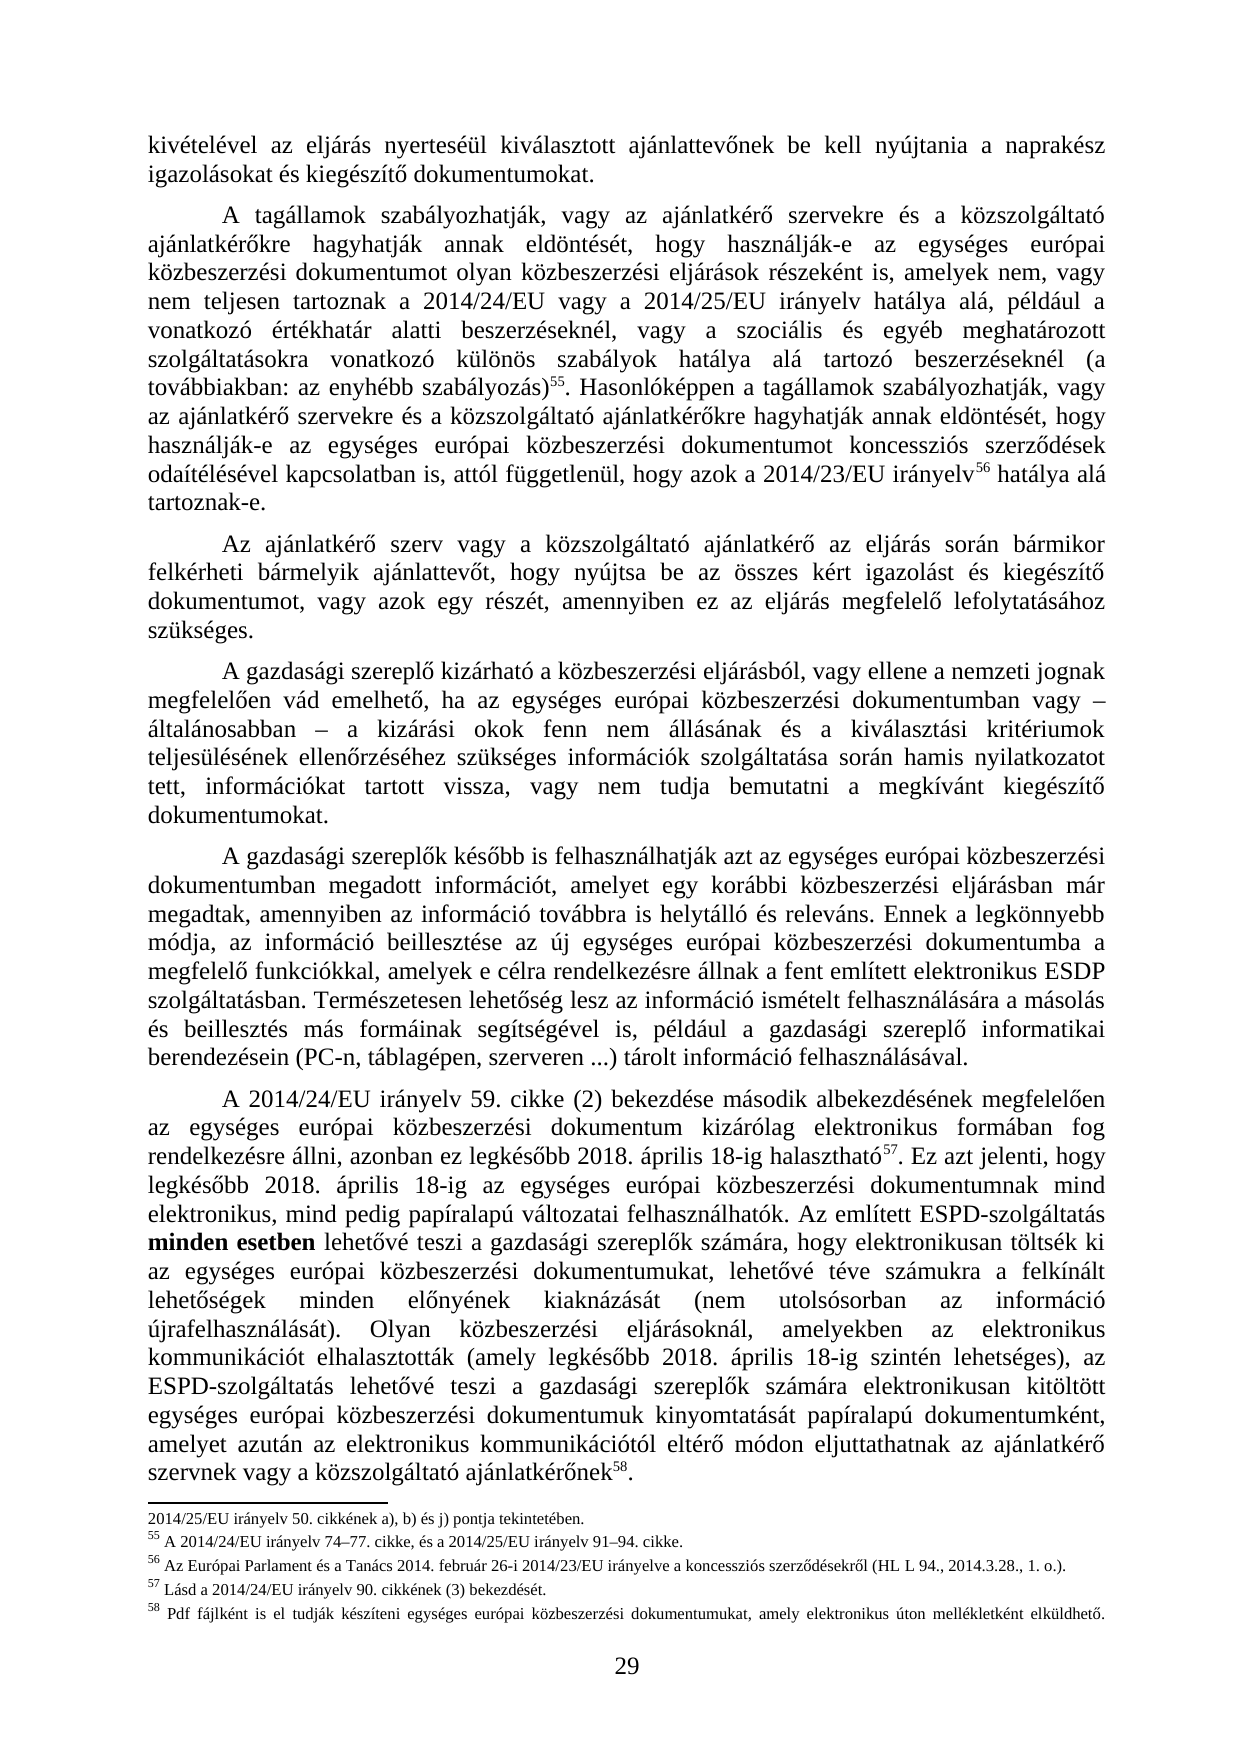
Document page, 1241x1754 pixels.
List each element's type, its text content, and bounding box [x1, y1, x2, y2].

text Az ajánlatkérő szerv vagy a közszolgáltató ajánlatkérő az eljárás során bármikor felkérheti bármelyik ajánlattevőt, hogy nyújtsa be az összes kért igazolást és kiegészítő dokumentumot, vagy azok egy részét, amennyiben ez az eljárás megfelelő lefolytatásához szükséges. [148, 529, 1106, 644]
text A gazdasági szereplők később is felhasználhatják azt az egységes európai közbeszerzési dokumentumban megadott információt, amelyet egy korábbi közbeszerzési eljárásban már megadtak, amennyiben az információ továbbra is helytálló és releváns. Ennek a legkönnyebb módja, az információ beillesztése az új egységes európai közbeszerzési dokumentumba a megfelelő funkciókkal, amelyek e célra rendelkezésre állnak a fent említett elektronikus ESDP szolgáltatásban. Természetesen lehetőség lesz az információ ismételt felhasználására a másolás és beillesztés más formáinak segítségével is, például a gazdasági szereplő informatikai berendezésein (PC-n, táblagépen, szerveren ...) tárolt információ felhasználásával. [148, 841, 1106, 1071]
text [148, 130, 1106, 187]
text A tagállamok szabályozhatják, vagy az ajánlatkérő szervekre és a közszolgáltató ajánlatkérőkre hagyhatják annak eldöntését, hogy használják-e az egységes európai közbeszerzési dokumentumot olyan közbeszerzési eljárások részeként is, amelyek nem, vagy nem teljesen tartoznak a 2014/24/EU vagy a 2014/25/EU irányelv hatálya alá, például a vonatkozó értékhatár alatti beszerzéseknél, vagy a szociális és egyéb meghatározott szolgáltatásokra vonatkozó különös szabályok hatálya alá tartozó beszerzéseknél (a továbbiakban: az enyhébb szabályozás). Hasonlóképpen a tagállamok szabályozhatják, vagy az ajánlatkérő szervekre és a közszolgáltató ajánlatkérőkre hagyhatják annak eldöntését, hogy használják-e az egységes európai közbeszerzési dokumentumot koncessziós szerződések odaítélésével kapcsolatban is, attól függetlenül, hogy azok a 2014/23/EU irányelv hatálya alá tartoznak-e. [148, 200, 1106, 516]
text A gazdasági szereplő kizárható a közbeszerzési eljárásból, vagy ellene a nemzeti jognak megfelelően vád emelhető, ha az egységes európai közbeszerzési dokumentumban vagy – általánosabban – a kizárási okok fenn nem állásának és a kiválasztási kritériumok teljesülésének ellenőrzéséhez szükséges információk szolgáltatása során hamis nyilatkozatot tett, információkat tartott vissza, vagy nem tudja bemutatni a megkívánt kiegészítő dokumentumokat. [148, 656, 1106, 829]
text A 2014/24/EU irányelv 59. cikke (2) bekezdése második albekezdésének megfelelően az egységes európai közbeszerzési dokumentum kizárólag elektronikus formában fog rendelkezésre állni, azonban ez legkésőbb 2018. április 18-ig halasztható. Ez azt jelenti, hogy legkésőbb 2018. április 18-ig az egységes európai közbeszerzési dokumentumnak mind elektronikus, mind pedig papíralapú változatai felhasználhatók. Az említett ESPD-szolgáltatás minden esetben lehetővé teszi a gazdasági szereplők számára, hogy elektronikusan töltsék ki az egységes európai közbeszerzési dokumentumukat, lehetővé téve számukra a felkínált lehetőségek minden előnyének kiaknázását (nem utolsósorban az információ újrafelhasználását). Olyan közbeszerzési eljárásoknál, amelyekben az elektronikus kommunikációt elhalasztották (amely legkésőbb 2018. április 18-ig szintén lehetséges), az ESPD-szolgáltatás lehetővé teszi a gazdasági szereplők számára elektronikusan kitöltött egységes európai közbeszerzési dokumentumuk kinyomtatását papíralapú dokumentumként, amelyet azután az elektronikus kommunikációtól eltérő módon eljuttathatnak az ajánlatkérő szervnek vagy a közszolgáltató ajánlatkérőnek. [148, 1084, 1106, 1486]
